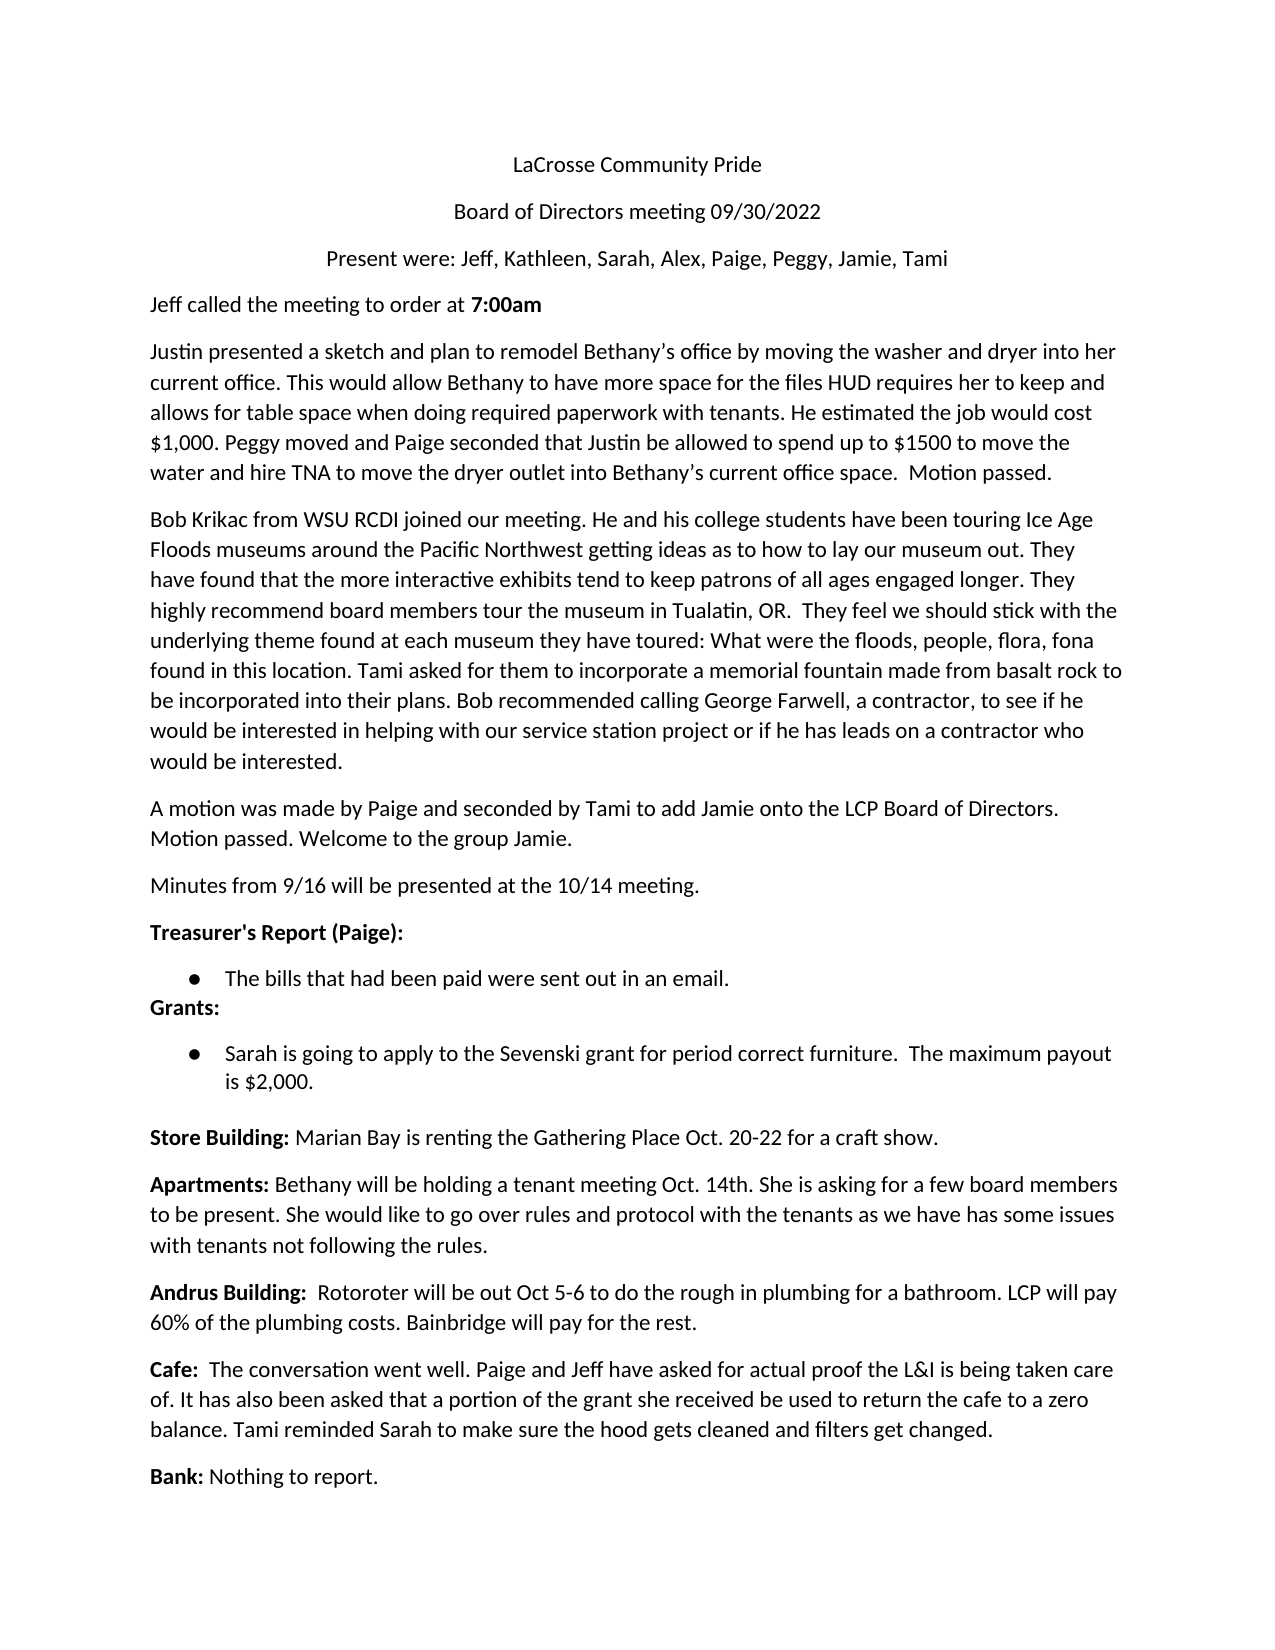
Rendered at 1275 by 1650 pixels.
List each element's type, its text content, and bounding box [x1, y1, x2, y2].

text LaCrosse Community Pride [150, 150, 1125, 178]
text Grants: [150, 993, 1125, 1021]
text Apartments: Bethany will be holding a tenant meeting Oct. 14th. She is asking for a few board members to be present. She would like to go over rules and protocol with the tenants as we have has some issues with tenants not following the rules. [150, 1170, 1125, 1259]
list Sarah is going to apply to the Sevenski grant for period correct furniture. The maximum payout is $2,000. [187, 1039, 1125, 1096]
text Treasurer's Report (Paige): [150, 918, 1125, 946]
text Minutes from 9/16 will be presented at the 10/14 meeting. [150, 871, 1125, 899]
text Bob Krikac from WSU RCDI joined our meeting. He and his college students have been touring Ice Age Floods museums around the Pacific Northwest getting ideas as to how to lay our museum out. They have found that the more interactive exhibits tend to keep patrons of all ages engaged longer. They highly recommend board members tour the museum in Tualatin, OR. They feel we should stick with the underlying theme found at each museum they have toured: What were the floods, people, flora, fona found in this location. Tami asked for them to incorporate a memorial fountain made from basalt rock to be incorporated into their plans. Bob recommended calling George Farwell, a contractor, to see if he would be interested in helping with our service station project or if he has leads on a contractor who would be interested. [150, 505, 1125, 775]
list The bills that had been paid were sent out in an email. [187, 964, 1125, 993]
text Jeff called the meeting to order at 7:00am [150, 291, 1125, 319]
text Cafe: The conversation went well. Paige and Jeff have asked for actual proof the L&I is being taken care of. It has also been asked that a portion of the grant she received be used to return the cafe to a zero balance. Tami reminded Sarah to make sure the hood gets cleaned and filters get changed. [150, 1355, 1125, 1443]
text Present were: Jeff, Kathleen, Sarah, Alex, Paige, Peggy, Jamie, Tami [150, 244, 1125, 272]
text Store Building: Marian Bay is renting the Gathering Place Oct. 20-22 for a craft show. [150, 1123, 1125, 1152]
text A motion was made by Paige and seconded by Tami to add Jamie onto the LCP Board of Directors. Motion passed. Welcome to the group Jamie. [150, 794, 1125, 852]
text Justin presented a sketch and plan to remodel Bethany’s office by moving the washer and dryer into her current office. This would allow Bethany to have more space for the files HUD requires her to keep and allows for table space when doing required paperwork with tenants. He estimated the job would cost $1,000. Peggy moved and Paige seconded that Justin be allowed to spend up to $1500 to move the water and hire TNA to move the dryer outlet into Bethany’s current office space. Motion passed. [150, 337, 1125, 486]
text Board of Directors meeting 09/30/2022 [150, 197, 1125, 225]
text Bank: Nothing to report. [150, 1462, 1125, 1490]
text Andrus Building: Rotoroter will be out Oct 5-6 to do the rough in plumbing for a bathroom. LCP will pay 60% of the plumbing costs. Bainbridge will pay for the rest. [150, 1278, 1125, 1336]
